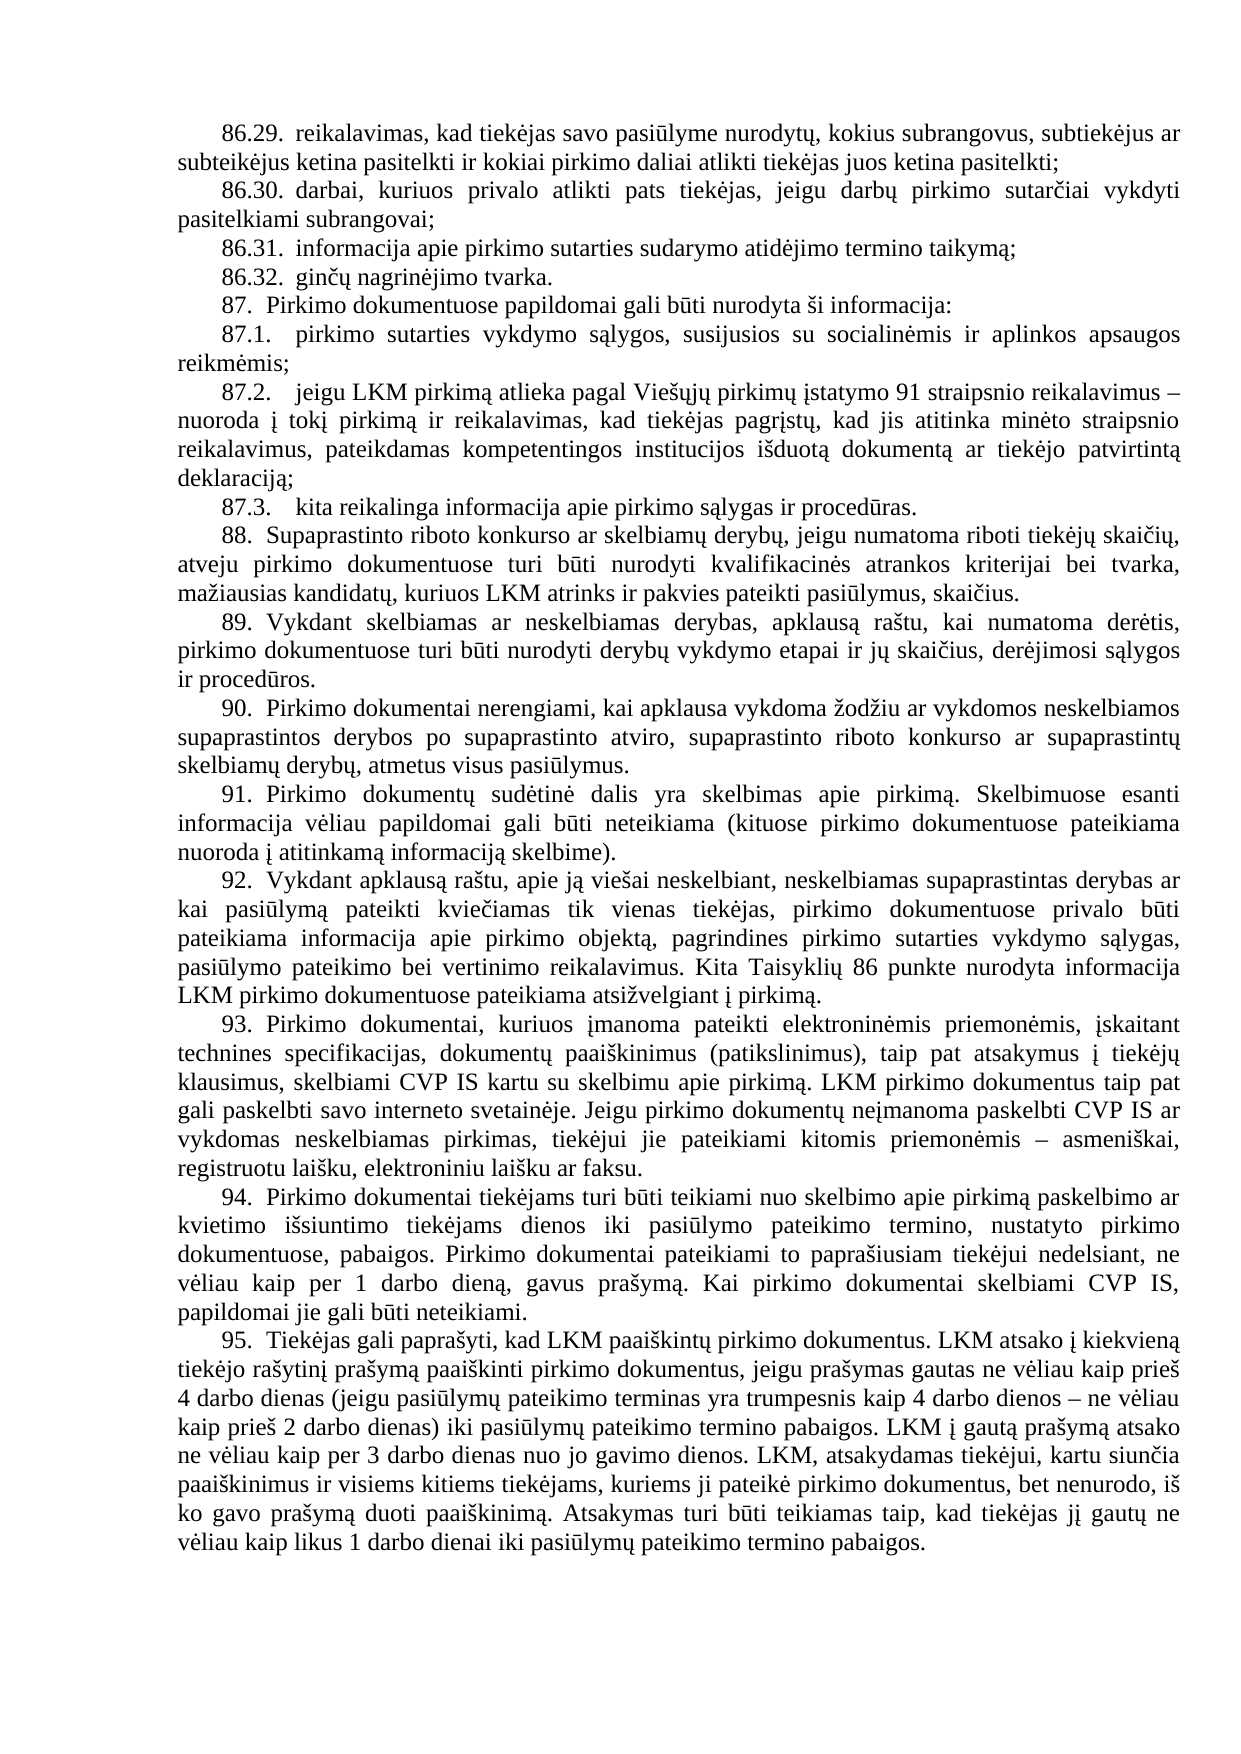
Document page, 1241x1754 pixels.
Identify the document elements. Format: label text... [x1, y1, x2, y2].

list Vykdant skelbiamas ar neskelbiamas derybas, apklausą raštu, kai numatoma derėtis, pirkimo dokumentuose turi būti nurodyti derybų vykdymo etapai ir jų skaičius, derėjimosi sąlygos ir procedūros. [177, 607, 1181, 693]
list reikalavimas, kad tiekėjas savo pasiūlyme nurodytų, kokius subrangovus, subtiekėjus ar subteikėjus ketina pasitelkti ir kokiai pirkimo daliai atlikti tiekėjas juos ketina pasitelkti; [177, 118, 1181, 176]
list Supaprastinto riboto konkurso ar skelbiamų derybų, jeigu numatoma riboti tiekėjų skaičių, atveju pirkimo dokumentuose turi būti nurodyti kvalifikacinės atrankos kriterijai bei tvarka, mažiausias kandidatų, kuriuos LKM atrinks ir pakvies pateikti pasiūlymus, skaičius. [177, 521, 1181, 607]
list Pirkimo dokumentų sudėtinė dalis yra skelbimas apie pirkimą. Skelbimuose esanti informacija vėliau papildomai gali būti neteikiama (kituose pirkimo dokumentuose pateikiama nuoroda į atitinkamą informaciją skelbime). [177, 779, 1181, 866]
list ginčų nagrinėjimo tvarka. [177, 262, 1181, 291]
list Pirkimo dokumentuose papildomai gali būti nurodyta ši informacija: [177, 291, 1181, 319]
list pirkimo sutarties vykdymo sąlygos, susijusios su socialinėmis ir aplinkos apsaugos reikmėmis; [177, 319, 1181, 377]
list Tiekėjas gali paprašyti, kad LKM paaiškintų pirkimo dokumentus. LKM atsako į kiekvieną tiekėjo rašytinį prašymą paaiškinti pirkimo dokumentus, jeigu prašymas gautas ne vėliau kaip prieš 4 darbo dienas (jeigu pasiūlymų pateikimo terminas yra trumpesnis kaip 4 darbo dienos – ne vėliau kaip prieš 2 darbo dienas) iki pasiūlymų pateikimo termino pabaigos. LKM į gautą prašymą atsako ne vėliau kaip per 3 darbo dienas nuo jo gavimo dienos. LKM, atsakydamas tiekėjui, kartu siunčia paaiškinimus ir visiems kitiems tiekėjams, kuriems ji pateikė pirkimo dokumentus, bet nenurodo, iš ko gavo prašymą duoti paaiškinimą. Atsakymas turi būti teikiamas taip, kad tiekėjas jį gautų ne vėliau kaip likus 1 darbo dienai iki pasiūlymų pateikimo termino pabaigos. [177, 1326, 1181, 1556]
list Pirkimo dokumentai nerengiami, kai apklausa vykdoma žodžiu ar vykdomos neskelbiamos supaprastintos derybos po supaprastinto atviro, supaprastinto riboto konkurso ar supaprastintų skelbiamų derybų, atmetus visus pasiūlymus. [177, 693, 1181, 779]
list informacija apie pirkimo sutarties sudarymo atidėjimo termino taikymą; [177, 233, 1181, 262]
list Pirkimo dokumentai tiekėjams turi būti teikiami nuo skelbimo apie pirkimą paskelbimo ar kvietimo išsiuntimo tiekėjams dienos iki pasiūlymo pateikimo termino, nustatyto pirkimo dokumentuose, pabaigos. Pirkimo dokumentai pateikiami to paprašiusiam tiekėjui nedelsiant, ne vėliau kaip per 1 darbo dieną, gavus prašymą. Kai pirkimo dokumentai skelbiami CVP IS, papildomai jie gali būti neteikiami. [177, 1182, 1181, 1326]
list kita reikalinga informacija apie pirkimo sąlygas ir procedūras. [177, 492, 1181, 521]
list Pirkimo dokumentai, kuriuos įmanoma pateikti elektroninėmis priemonėmis, įskaitant technines specifikacijas, dokumentų paaiškinimus (patikslinimus), taip pat atsakymus į tiekėjų klausimus, skelbiami CVP IS kartu su skelbimu apie pirkimą. LKM pirkimo dokumentus taip pat gali paskelbti savo interneto svetainėje. Jeigu pirkimo dokumentų neįmanoma paskelbti CVP IS ar vykdomas neskelbiamas pirkimas, tiekėjui jie pateikiami kitomis priemonėmis – asmeniškai, registruotu laišku, elektroniniu laišku ar faksu. [177, 1009, 1181, 1182]
list darbai, kuriuos privalo atlikti pats tiekėjas, jeigu darbų pirkimo sutarčiai vykdyti pasitelkiami subrangovai; [177, 176, 1181, 233]
list Vykdant apklausą raštu, apie ją viešai neskelbiant, neskelbiamas supaprastintas derybas ar kai pasiūlymą pateikti kviečiamas tik vienas tiekėjas, pirkimo dokumentuose privalo būti pateikiama informacija apie pirkimo objektą, pagrindines pirkimo sutarties vykdymo sąlygas, pasiūlymo pateikimo bei vertinimo reikalavimus. Kita Taisyklių 86 punkte nurodyta informacija LKM pirkimo dokumentuose pateikiama atsižvelgiant į pirkimą. [177, 866, 1181, 1009]
list jeigu LKM pirkimą atlieka pagal Viešųjų pirkimų įstatymo 91 straipsnio reikalavimus – nuoroda į tokį pirkimą ir reikalavimas, kad tiekėjas pagrįstų, kad jis atitinka minėto straipsnio reikalavimus, pateikdamas kompetentingos institucijos išduotą dokumentą ar tiekėjo patvirtintą deklaraciją; [177, 377, 1181, 492]
